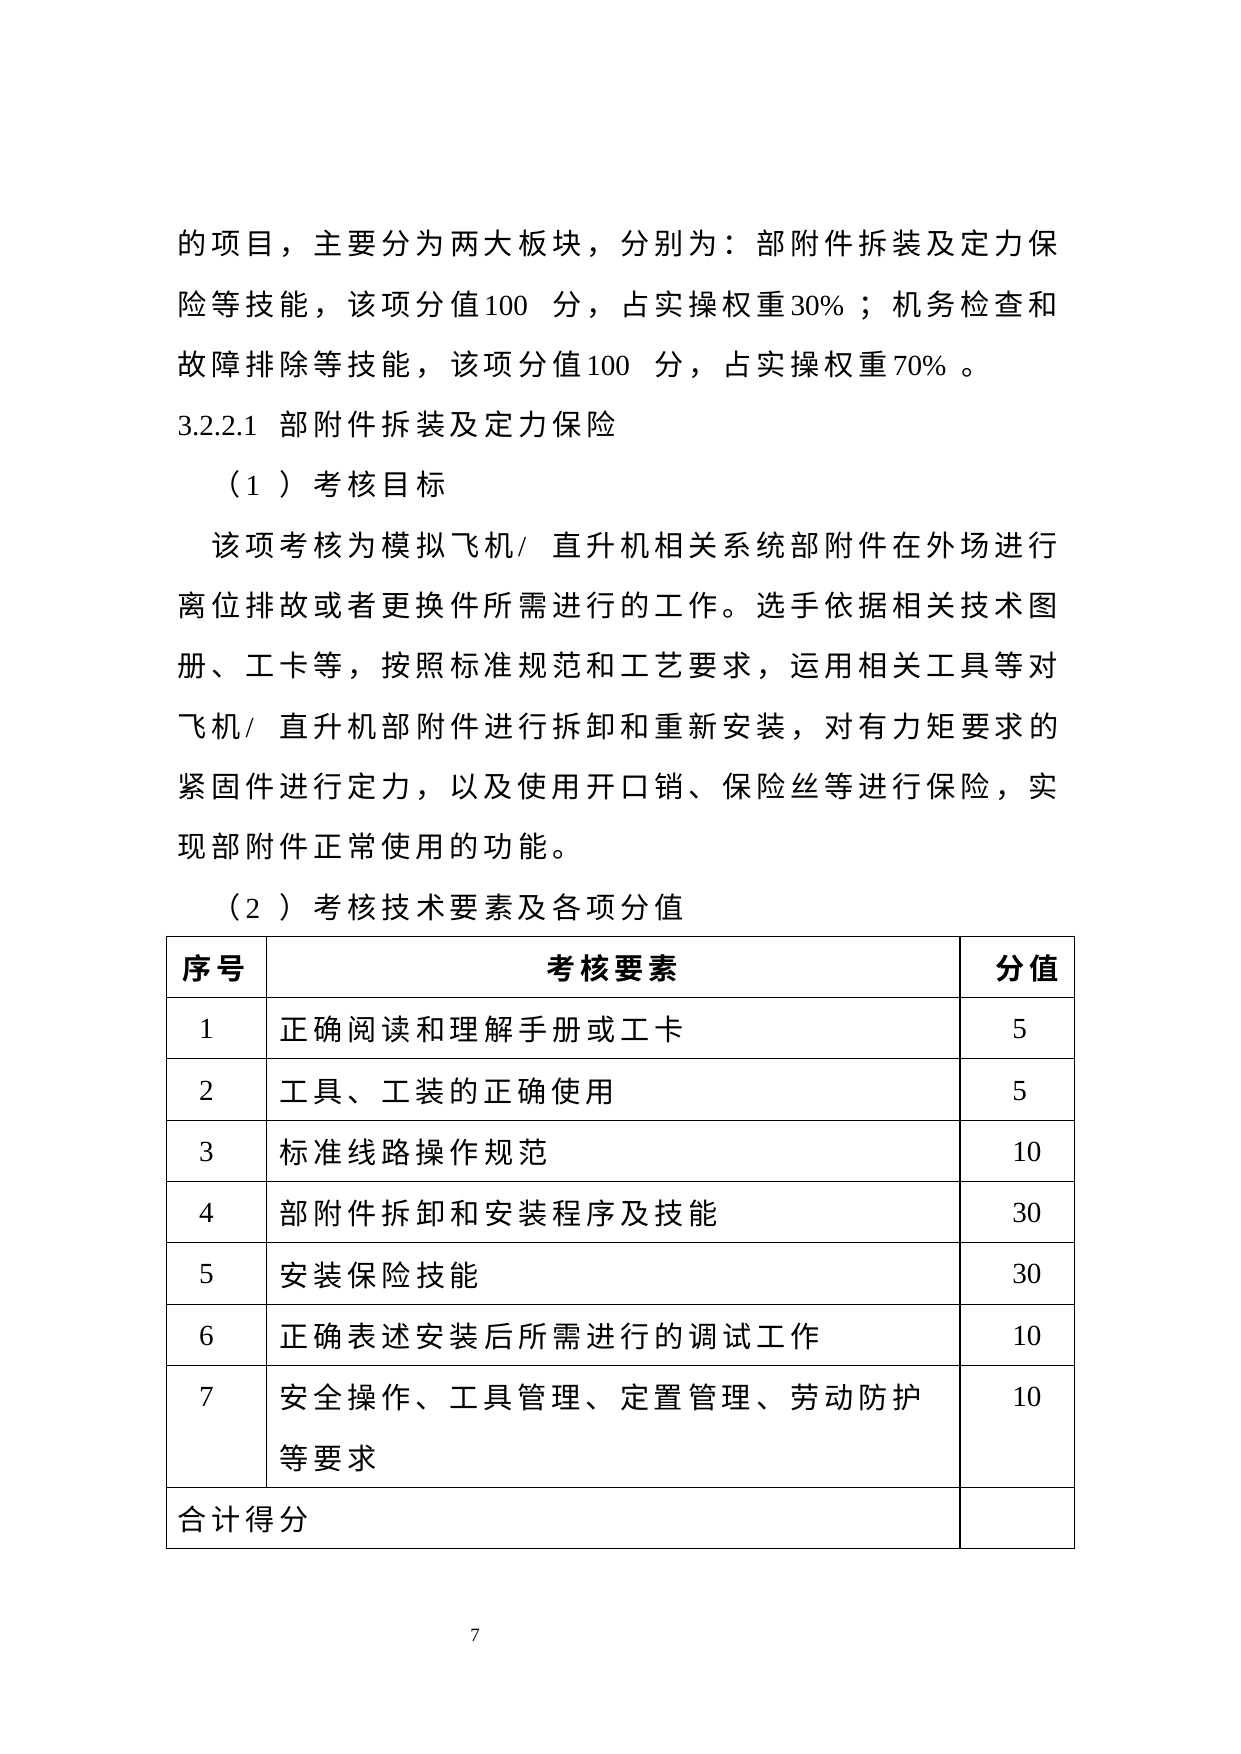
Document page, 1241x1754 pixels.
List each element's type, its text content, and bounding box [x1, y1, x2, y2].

table_cell 5 [167, 1243, 266, 1304]
table_cell 10 [961, 1366, 1074, 1487]
table_cell 正确阅读和理解手册或工卡 [267, 998, 959, 1058]
table_cell 2 [167, 1059, 266, 1119]
text （2）考核技术要素及各项分值 [177, 875, 1063, 936]
table_cell 3 [167, 1121, 266, 1181]
table_cell 正确表述安装后所需进行的调试工作 [267, 1305, 959, 1365]
table_cell 标准线路操作规范 [267, 1121, 959, 1181]
table_cell 安装保险技能 [267, 1243, 959, 1304]
table_header 序号 [167, 937, 266, 997]
table_cell 工具、工装的正确使用 [267, 1059, 959, 1119]
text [177, 212, 1063, 393]
table_cell [961, 1488, 1074, 1548]
subtitle 3.2.2.1部附件拆装及定力保险 [177, 393, 1063, 453]
table_cell 5 [961, 998, 1074, 1058]
table_cell 30 [961, 1243, 1074, 1304]
table_cell 10 [961, 1305, 1074, 1365]
table_cell 30 [961, 1182, 1074, 1242]
table_cell 部附件拆卸和安装程序及技能 [267, 1182, 959, 1242]
text （1）考核目标 [177, 453, 1063, 513]
table_cell 安全操作、工具管理、定置管理、劳动防护等要求 [267, 1366, 959, 1487]
table_cell 7 [167, 1366, 266, 1487]
text 该项考核为模拟飞机/直升机相关系统部附件在外场进行离位排故或者更换件所需进行的工作。选手依据相关技术图册、工卡等，按照标准规范和工艺要求，运用相关工具等对飞机/直升机部附件进行拆卸和重新安装，对有力矩要求的紧固件进行定力，以及使用开口销、保险丝等进行保险，实现部附件正常使用的功能。 [177, 513, 1063, 875]
table_cell 10 [961, 1121, 1074, 1181]
table_header 分值 [961, 937, 1074, 997]
table_cell 5 [961, 1059, 1074, 1119]
table_cell 6 [167, 1305, 266, 1365]
table_cell 合计得分 [167, 1488, 959, 1548]
table_cell 1 [167, 998, 266, 1058]
table_cell 4 [167, 1182, 266, 1242]
table_header 考核要素 [267, 937, 959, 997]
